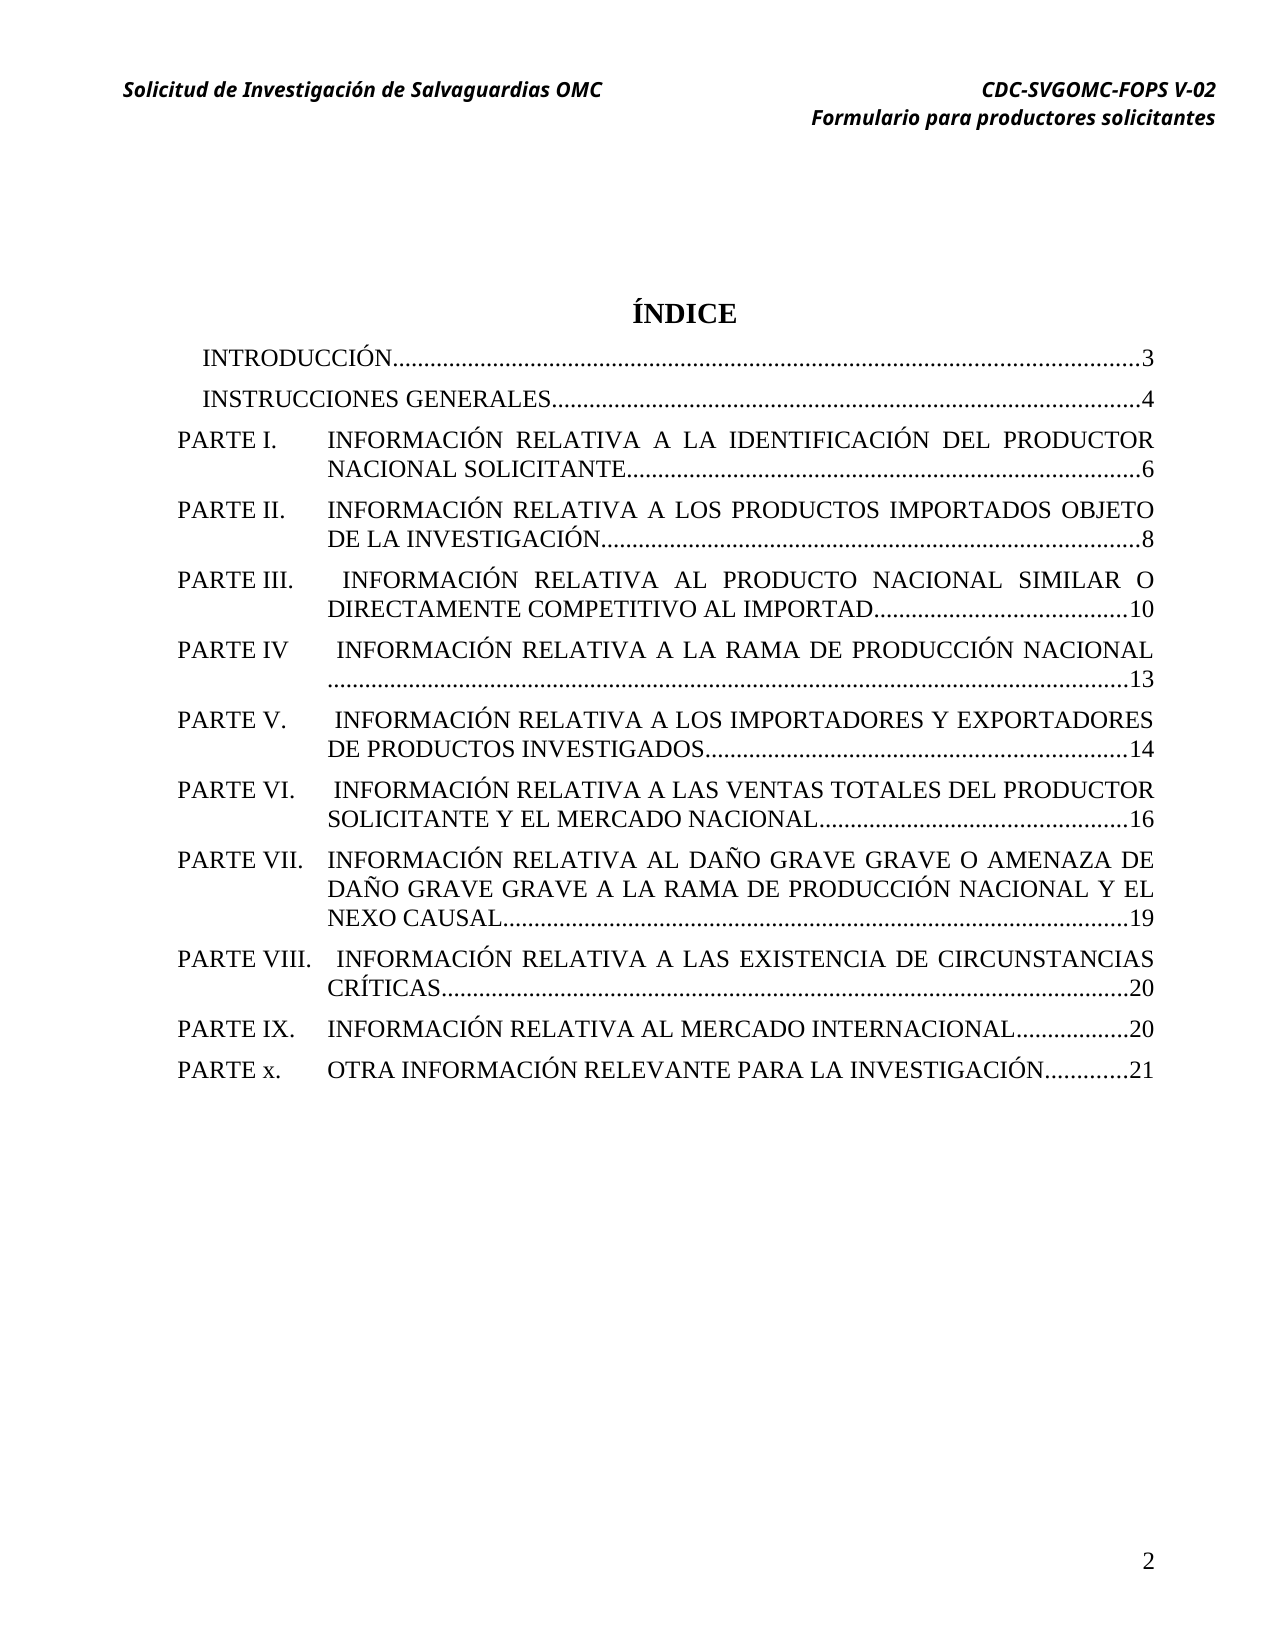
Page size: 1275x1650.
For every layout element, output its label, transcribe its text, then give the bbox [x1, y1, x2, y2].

text PARTE VI. INFORMACIÓN RELATIVA A LAS VENTAS TOTALES DEL PRODUCTOR SOLICITANTE Y EL MERCADO NACIONAL 16 [177, 775, 1155, 833]
text PARTE III. INFORMACIÓN RELATIVA AL PRODUCTO NACIONAL SIMILAR O DIRECTAMENTE COMPETITIVO AL IMPORTAD 10 [177, 565, 1155, 623]
text PARTE IV INFORMACIÓN RELATIVA A LA RAMA DE PRODUCCIÓN NACIONAL 13 [177, 635, 1155, 693]
text ÍNDICE [214, 297, 1155, 330]
text INSTRUCCIONES GENERALES 4 [202, 384, 1155, 413]
text PARTE IX. INFORMACIÓN RELATIVA AL MERCADO INTERNACIONAL 20 [177, 1014, 1155, 1043]
text INTRODUCCIÓN 3 [202, 343, 1155, 371]
text PARTE V. INFORMACIÓN RELATIVA A LOS IMPORTADORES Y EXPORTADORES DE PRODUCTOS INVESTIGADOS 14 [177, 705, 1155, 763]
text PARTE II. INFORMACIÓN RELATIVA A LOS PRODUCTOS IMPORTADOS OBJETO DE LA INVESTIGACIÓN 8 [177, 495, 1155, 553]
text PARTE VIII. INFORMACIÓN RELATIVA A LAS EXISTENCIA DE CIRCUNSTANCIAS CRÍTICAS 20 [177, 944, 1155, 1001]
text PARTE VII. INFORMACIÓN RELATIVA AL DAÑO GRAVE GRAVE O AMENAZA DE DAÑO GRAVE GRAVE A LA RAMA DE PRODUCCIÓN NACIONAL Y EL NEXO CAUSAL 19 [177, 845, 1155, 931]
text PARTE I. INFORMACIÓN RELATIVA A LA IDENTIFICACIÓN DEL PRODUCTOR NACIONAL SOLICITANTE 6 [177, 425, 1155, 483]
text PARTE x. OTRA INFORMACIÓN RELEVANTE PARA LA INVESTIGACIÓN 21 [177, 1055, 1155, 1084]
